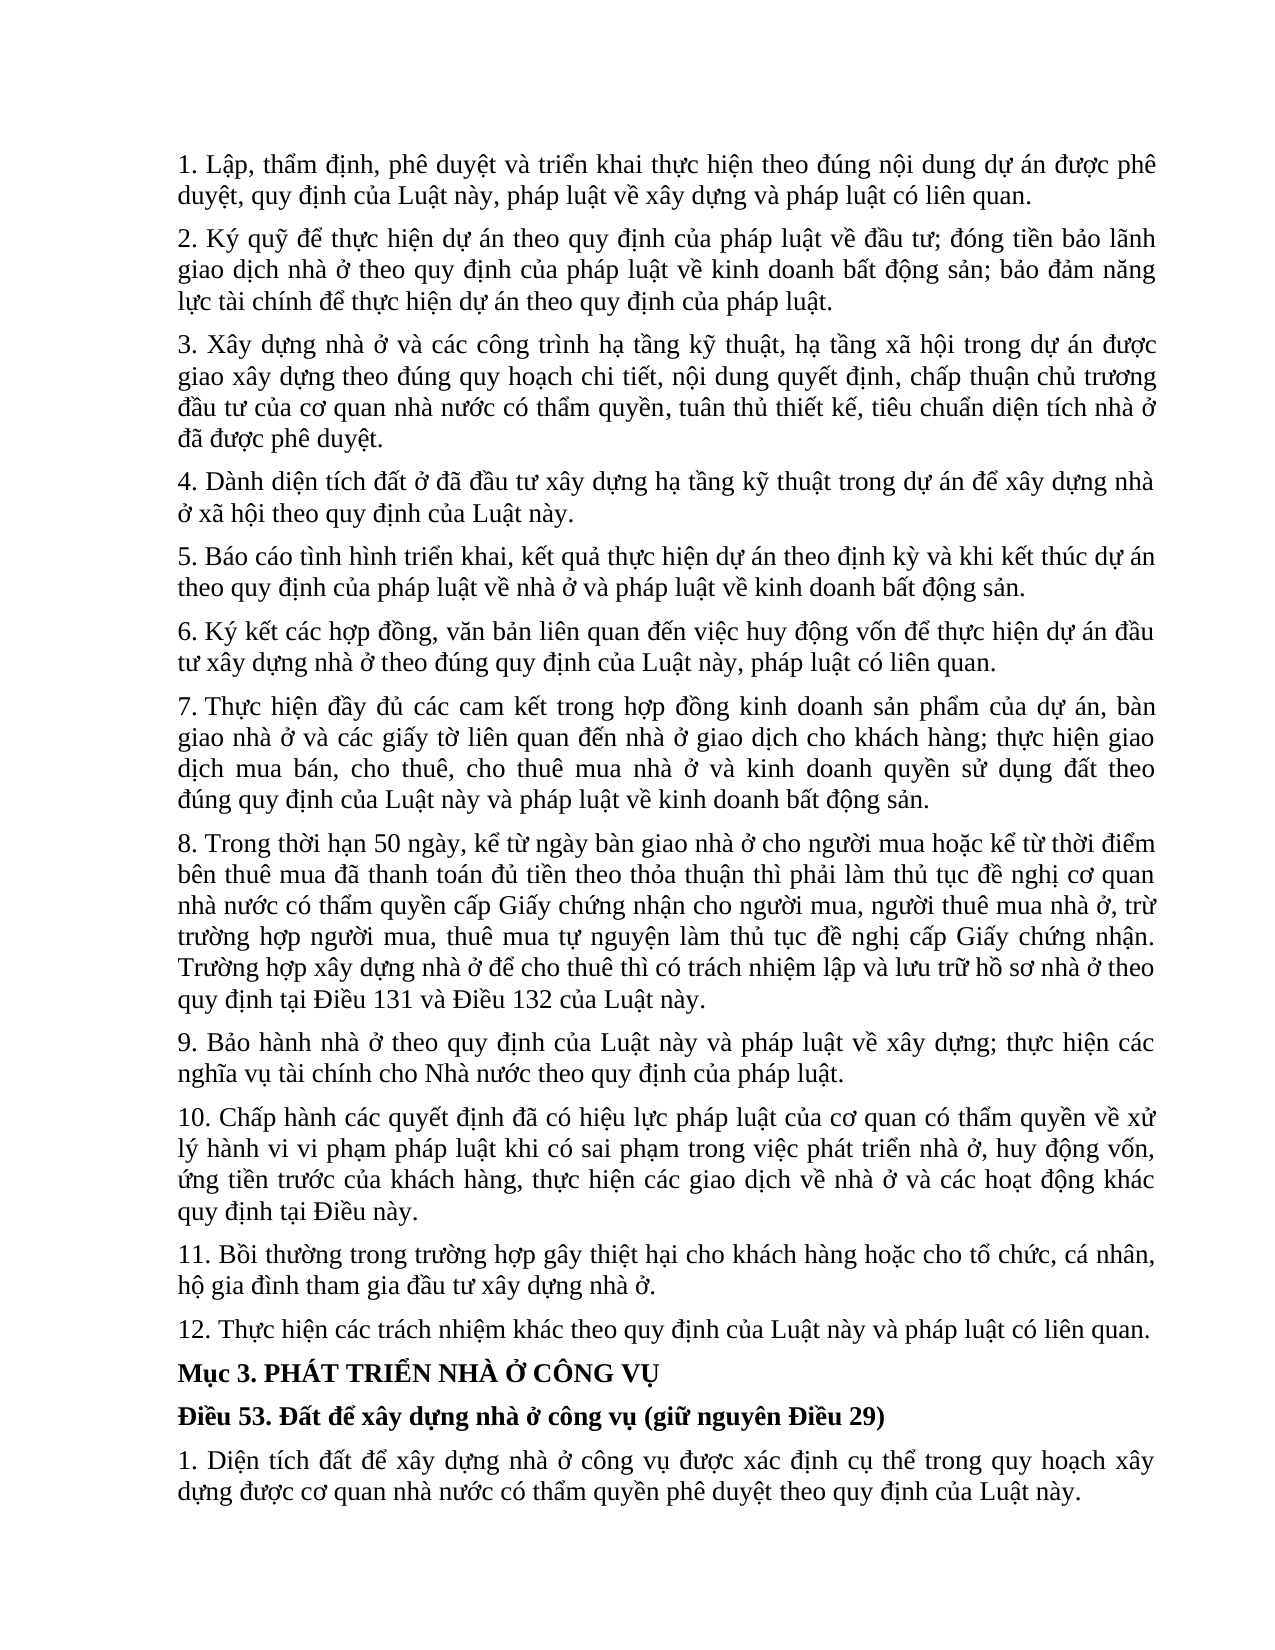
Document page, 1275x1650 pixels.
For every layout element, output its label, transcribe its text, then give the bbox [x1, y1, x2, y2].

text 10. Chấp hành các quyết định đã có hiệu lực pháp luật của cơ quan có thẩm quyền về xử lý hành vi vi phạm pháp luật khi có sai phạm trong việc phát triển nhà ở, huy động vốn, ứng tiền trước của khách hàng, thực hiện các giao dịch về nhà ở và các hoạt động khác quy định tại Điều này. [177, 1101, 1157, 1226]
text 5. Báo cáo tình hình triển khai, kết quả thực hiện dự án theo định kỳ và khi kết thúc dự án theo quy định của pháp luật về nhà ở và pháp luật về kinh doanh bất động sản. [177, 540, 1157, 603]
text 3. Xây dựng nhà ở và các công trình hạ tầng kỹ thuật, hạ tầng xã hội trong dự án được giao xây dựng theo đúng quy hoạch chi tiết, nội dung quyết định, chấp thuận chủ trương đầu tư của cơ quan nhà nước có thẩm quyền, tuân thủ thiết kế, tiêu chuẩn diện tích nhà ở đã được phê duyệt. [177, 328, 1157, 453]
text 1. Diện tích đất để xây dựng nhà ở công vụ được xác định cụ thể trong quy hoạch xây dựng được cơ quan nhà nước có thẩm quyền phê duyệt theo quy định của Luật này. [177, 1444, 1157, 1506]
text 11. Bồi thường trong trường hợp gây thiệt hại cho khách hàng hoặc cho tổ chức, cá nhân, hộ gia đình tham gia đầu tư xây dựng nhà ở. [177, 1238, 1157, 1301]
text Mục 3. PHÁT TRIỂN NHÀ Ở CÔNG VỤ [177, 1357, 1157, 1388]
text 1. Lập, thẩm định, phê duyệt và triển khai thực hiện theo đúng nội dung dự án được phê duyệt, quy định của Luật này, pháp luật về xây dựng và pháp luật có liên quan. [177, 148, 1157, 210]
text 6. Ký kết các hợp đồng, văn bản liên quan đến việc huy động vốn để thực hiện dự án đầu tư xây dựng nhà ở theo đúng quy định của Luật này, pháp luật có liên quan. [177, 615, 1157, 677]
text 2. Ký quỹ để thực hiện dự án theo quy định của pháp luật về đầu tư; đóng tiền bảo lãnh giao dịch nhà ở theo quy định của pháp luật về kinh doanh bất động sản; bảo đảm năng lực tài chính để thực hiện dự án theo quy định của pháp luật. [177, 222, 1157, 316]
text 9. Bảo hành nhà ở theo quy định của Luật này và pháp luật về xây dựng; thực hiện các nghĩa vụ tài chính cho Nhà nước theo quy định của pháp luật. [177, 1026, 1157, 1089]
text Điều 53. Đất để xây dựng nhà ở công vụ (giữ nguyên Điều 29) [177, 1400, 1157, 1431]
text 8. Trong thời hạn 50 ngày, kể từ ngày bàn giao nhà ở cho người mua hoặc kể từ thời điểm bên thuê mua đã thanh toán đủ tiền theo thỏa thuận thì phải làm thủ tục đề nghị cơ quan nhà nước có thẩm quyền cấp Giấy chứng nhận cho người mua, người thuê mua nhà ở, trừ trường hợp người mua, thuê mua tự nguyện làm thủ tục đề nghị cấp Giấy chứng nhận. Trường hợp xây dựng nhà ở để cho thuê thì có trách nhiệm lập và lưu trữ hồ sơ nhà ở theo quy định tại Điều 131 và Điều 132 của Luật này. [177, 827, 1157, 1014]
text 4. Dành diện tích đất ở đã đầu tư xây dựng hạ tầng kỹ thuật trong dự án để xây dựng nhà ở xã hội theo quy định của Luật này. [177, 466, 1157, 528]
text 12. Thực hiện các trách nhiệm khác theo quy định của Luật này và pháp luật có liên quan. [177, 1313, 1157, 1344]
text 7. Thực hiện đầy đủ các cam kết trong hợp đồng kinh doanh sản phẩm của dự án, bàn giao nhà ở và các giấy tờ liên quan đến nhà ở giao dịch cho khách hàng; thực hiện giao dịch mua bán, cho thuê, cho thuê mua nhà ở và kinh doanh quyền sử dụng đất theo đúng quy định của Luật này và pháp luật về kinh doanh bất động sản. [177, 690, 1157, 814]
